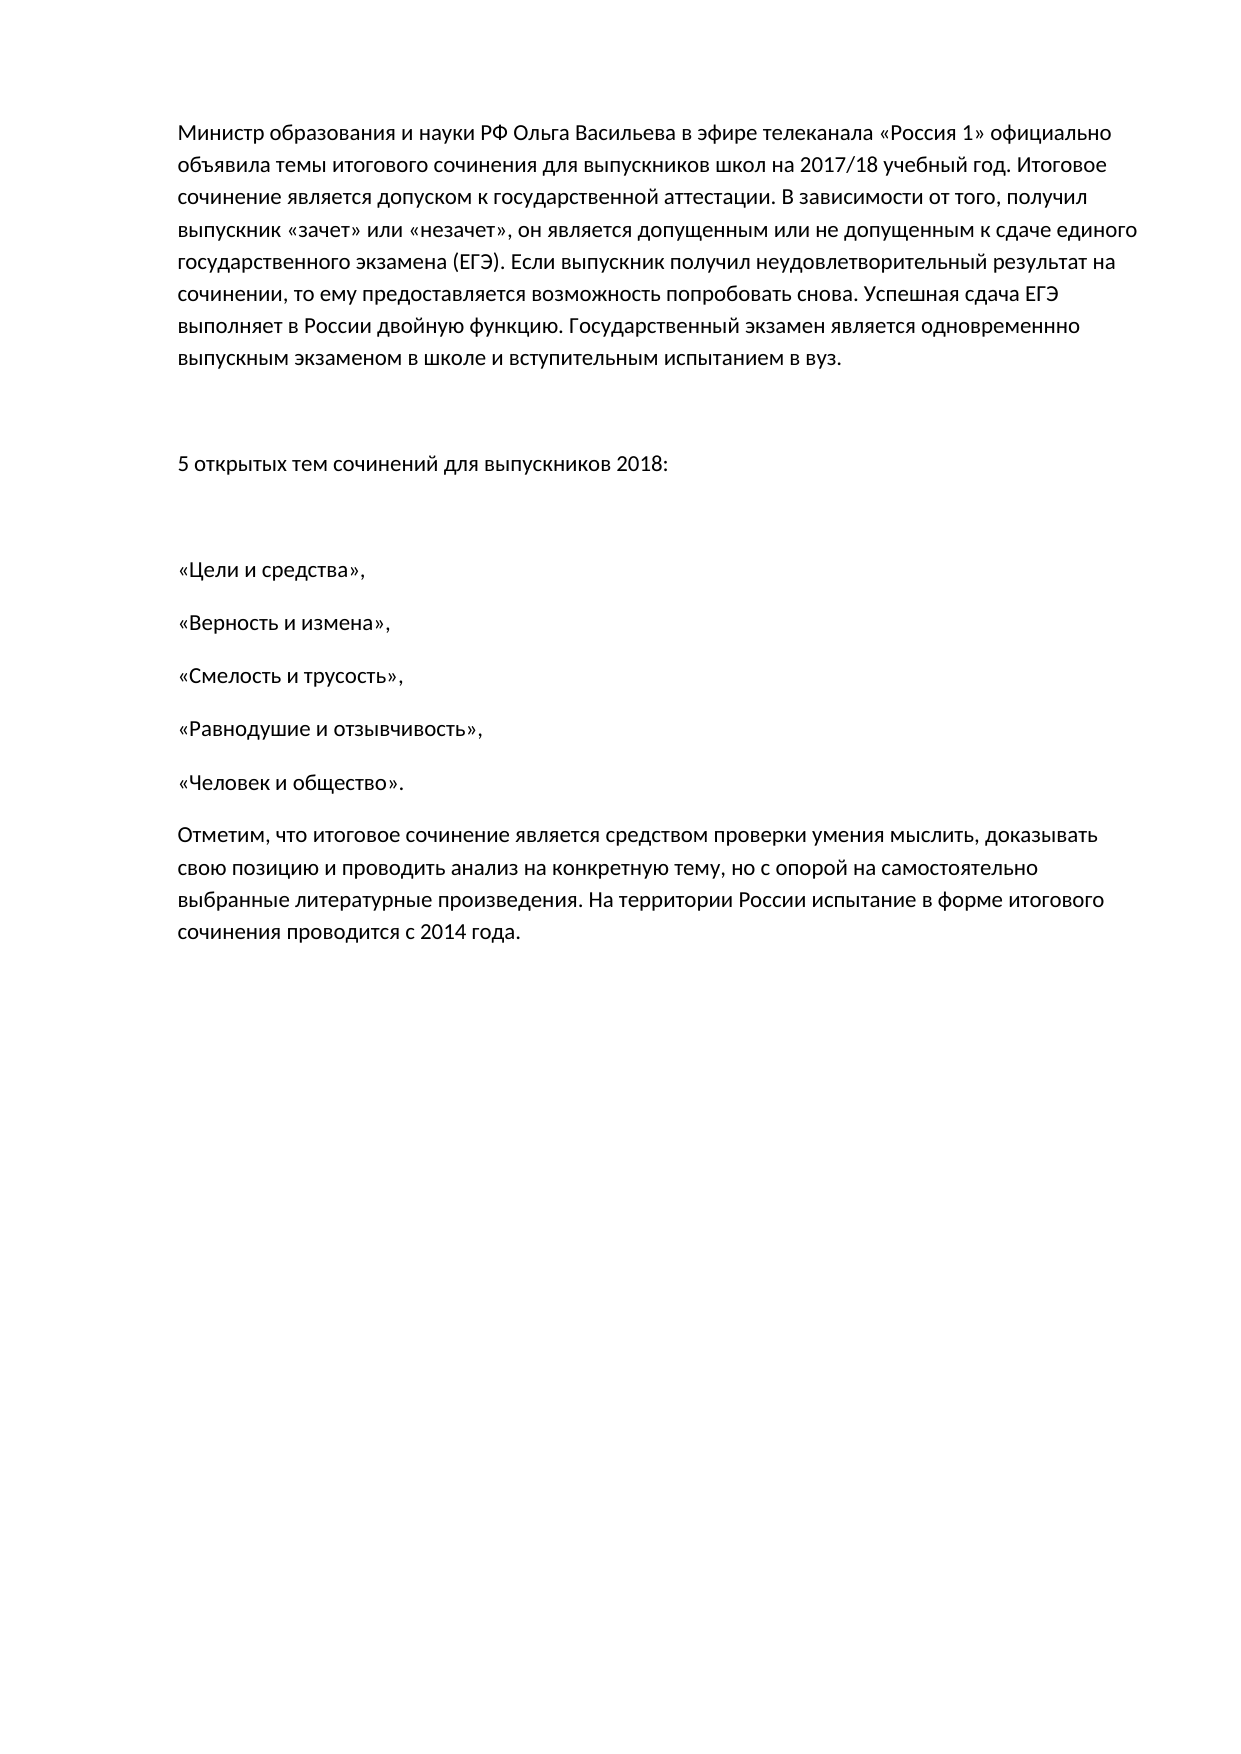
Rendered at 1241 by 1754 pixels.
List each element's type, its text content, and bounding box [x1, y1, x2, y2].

text «Человек и общество». [177, 768, 1152, 796]
text «Равнодушие и отзывчивость», [177, 714, 1152, 743]
text «Верность и измена», [177, 608, 1152, 637]
text «Смелость и трусость», [177, 662, 1152, 689]
text 5 открытых тем сочинений для выпускников 2018: [177, 449, 1152, 477]
text Отметим, что итоговое сочинение является средством проверки умения мыслить, доказывать свою позицию и проводить анализ на конкретную тему, но с опорой на самостоятельно выбранные литературные произведения. На территории России испытание в форме итогового сочинения проводится с 2014 года. [177, 821, 1152, 945]
text Министр образования и науки РФ Ольга Васильева в эфире телеканала «Россия 1» официально объявила темы итогового сочинения для выпускников школ на 2017/18 учебный год. Итоговое сочинение является допуском к государственной аттестации. В зависимости от того, получил выпускник «зачет» или «незачет», он является допущенным или не допущенным к сдаче единого государственного экзамена (ЕГЭ). Если выпускник получил неудовлетворительный результат на сочинении, то ему предоставляется возможность попробовать снова. Успешная сдача ЕГЭ выполняет в России двойную функцию. Государственный экзамен является одновременнно выпускным экзаменом в школе и вступительным испытанием в вуз. [177, 118, 1152, 371]
text «Цели и средства», [177, 556, 1152, 583]
